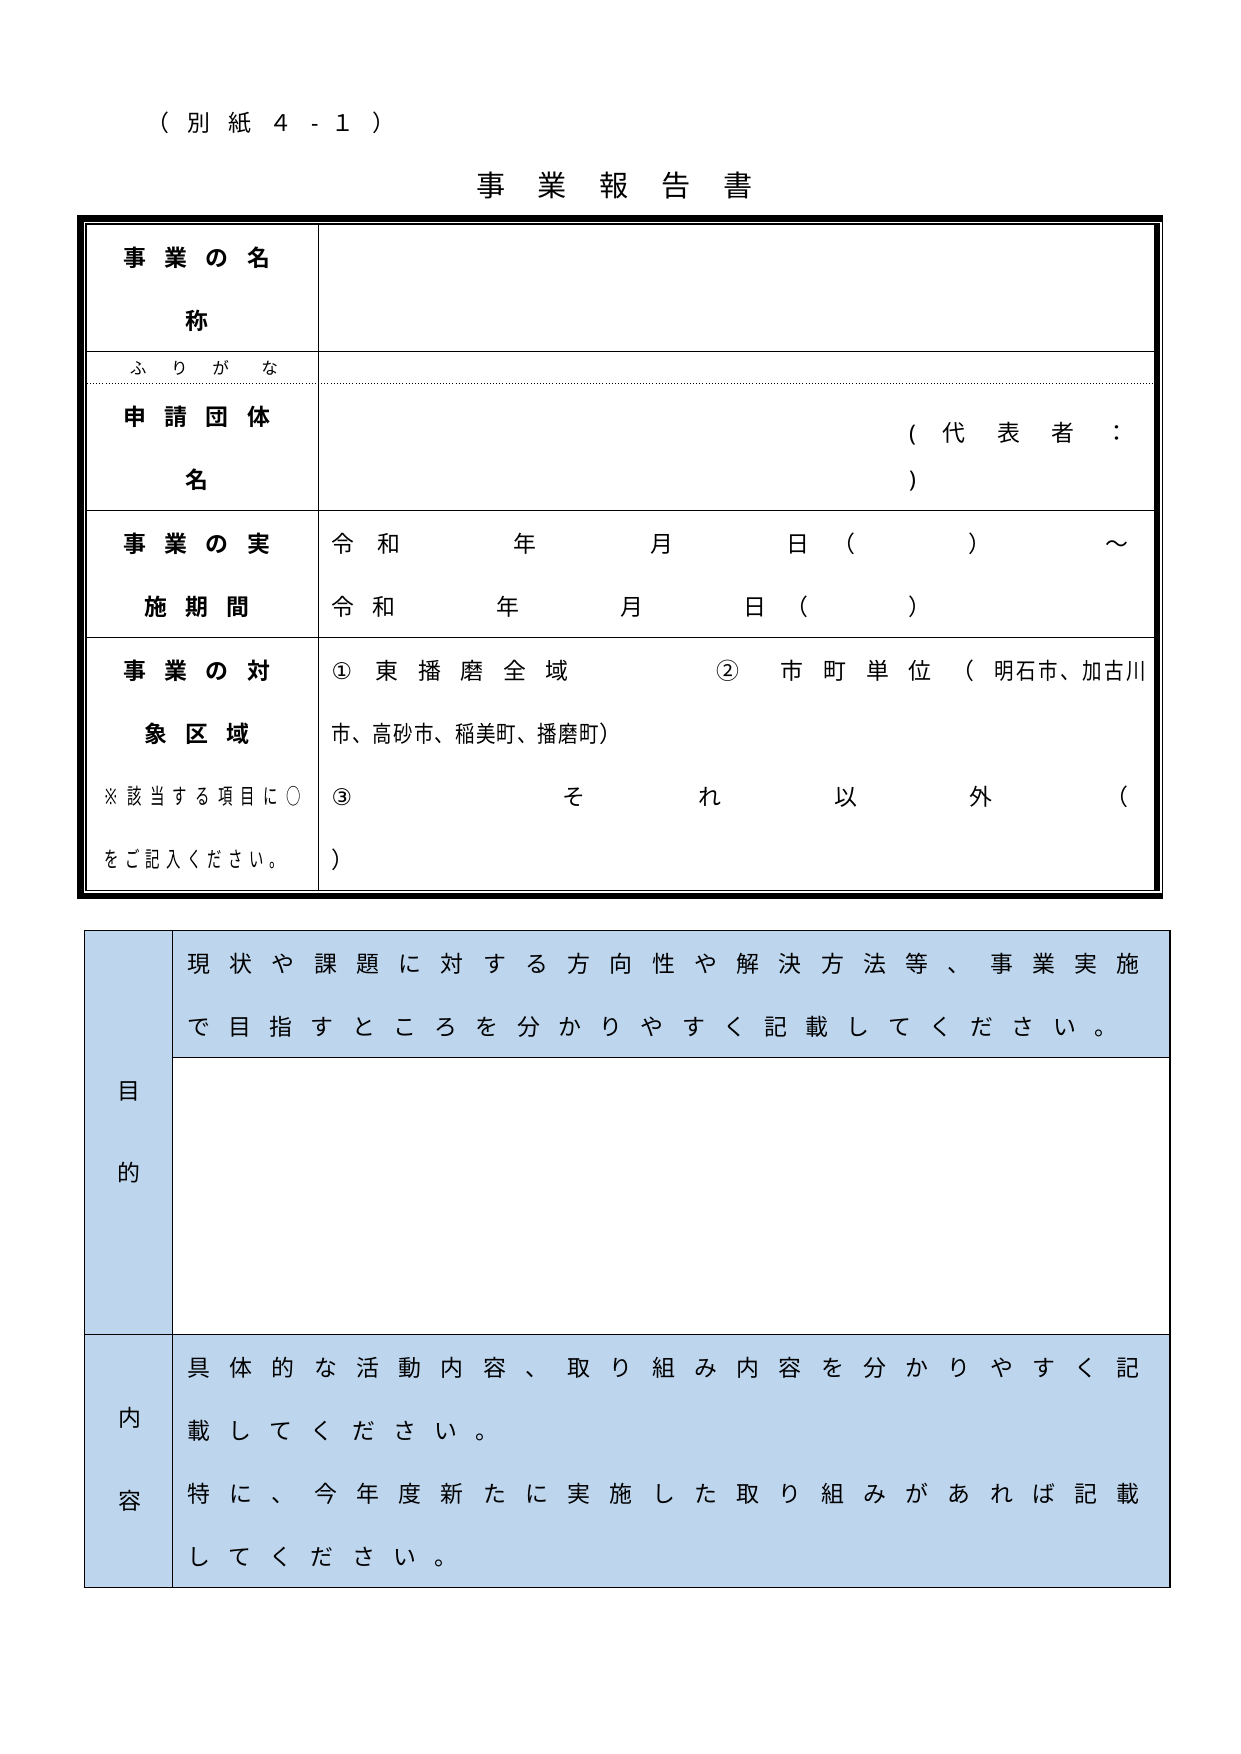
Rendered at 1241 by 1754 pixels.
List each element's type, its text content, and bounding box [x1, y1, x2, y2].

text 事 業 報 告 書 [84, 152, 1156, 215]
table_header 目 的 [85, 931, 172, 1334]
table_cell ふりがな [87, 352, 318, 383]
table_header 事業の名称 [87, 225, 318, 351]
table_header [319, 225, 1154, 351]
table_cell [319, 383, 889, 510]
table_cell [173, 1058, 1169, 1334]
table_cell 令和 年 月 日（ ） ～ 令和 年 月 日（ ） [319, 511, 1154, 637]
table_cell [319, 352, 948, 383]
table_cell 事業の実施期間 [87, 511, 318, 637]
table_cell [949, 352, 1154, 383]
table_cell 事業の対象区域 ※該当する項目に○をご記入ください。 [87, 638, 318, 889]
table_cell 内 容 [85, 1335, 172, 1587]
table_header 現状や課題に対する方向性や解決方法等、事業実施で目指すところを分かりやすく記載してください。 [173, 931, 1169, 1057]
table_cell ① 東播磨全域 ② 市町単位（明石市、加古川市、高砂市、稲美町、播磨町） ③ それ以外（ ） [319, 638, 1154, 889]
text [84, 89, 1156, 152]
table_cell (代表者： ) [890, 383, 1154, 510]
table_cell 申請団体名 [87, 383, 318, 510]
table_cell 具体的な活動内容、取り組み内容を分かりやすく記載してください。 特に、今年度新たに実施した取り組みがあれば記載してください。 [173, 1335, 1169, 1587]
